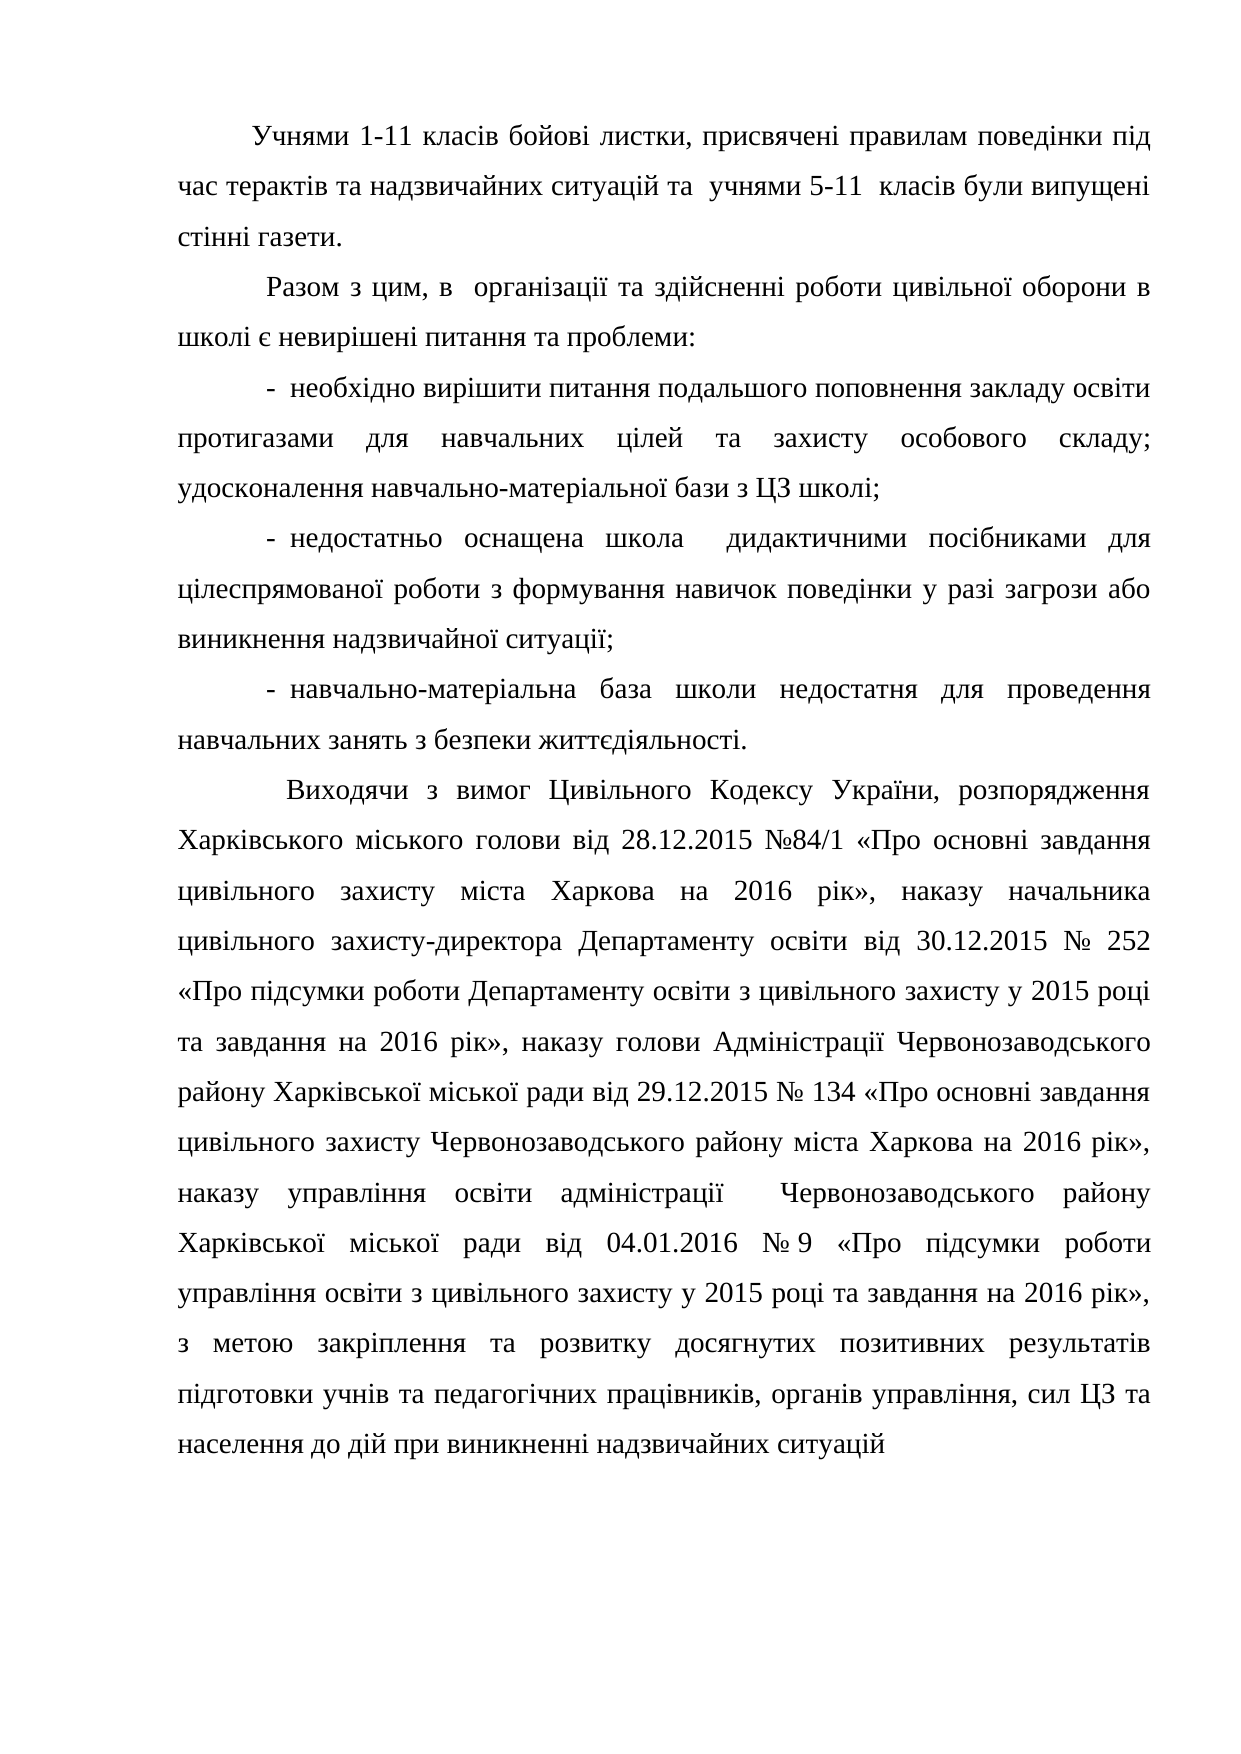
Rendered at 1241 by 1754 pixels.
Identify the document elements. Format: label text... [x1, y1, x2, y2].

text Разом з цим, в організації та здійсненні роботи цивільної оборони в школі є невирішені питання та проблеми: [177, 269, 1152, 353]
list необхідно вирішити питання подальшого поповнення закладу освіти протигазами для навчальних цілей та захисту особового складу; удосконалення навчально-матеріальної бази з ЦЗ школі; [177, 370, 1152, 504]
text Учнями 1-11 класів бойові листки, присвячені правилам поведінки під час терактів та надзвичайних ситуацій та учнями 5-11 класів були випущені стінні газети. [177, 118, 1152, 252]
list навчально-матеріальна база школи недостатня для проведення навчальних занять з безпеки життєдіяльності. [177, 672, 1152, 755]
list недостатньо оснащена школа дидактичними посібниками для цілеспрямованої роботи з формування навичок поведінки у разі загрози або виникнення надзвичайної ситуації; [177, 521, 1152, 655]
text Виходячи з вимог Цивільного Кодексу України, розпорядження Харківського міського голови від 28.12.2015 №84/1 «Про основні завдання цивільного захисту міста Харкова на 2016 рік», наказу начальника цивільного захисту-директора Департаменту освіти від 30.12.2015 № 252 «Про підсумки роботи Департаменту освіти з цивільного захисту у 2015 році та завдання на 2016 рік», наказу голови Адміністрації Червонозаводського району Харківської міської ради від 29.12.2015 № 134 «Про основні завдання цивільного захисту Червонозаводського району міста Харкова на 2016 рік», наказу управління освіти адміністрації Червонозаводського району Харківської міської ради від 04.01.2016 № 9 «Про підсумки роботи управління освіти з цивільного захисту у 2015 році та завдання на 2016 рік», з метою закріплення та розвитку досягнутих позитивних результатів підготовки учнів та педагогічних працівників, органів управління, сил ЦЗ та населення до дій при виникненні надзвичайних ситуацій [177, 772, 1152, 1460]
